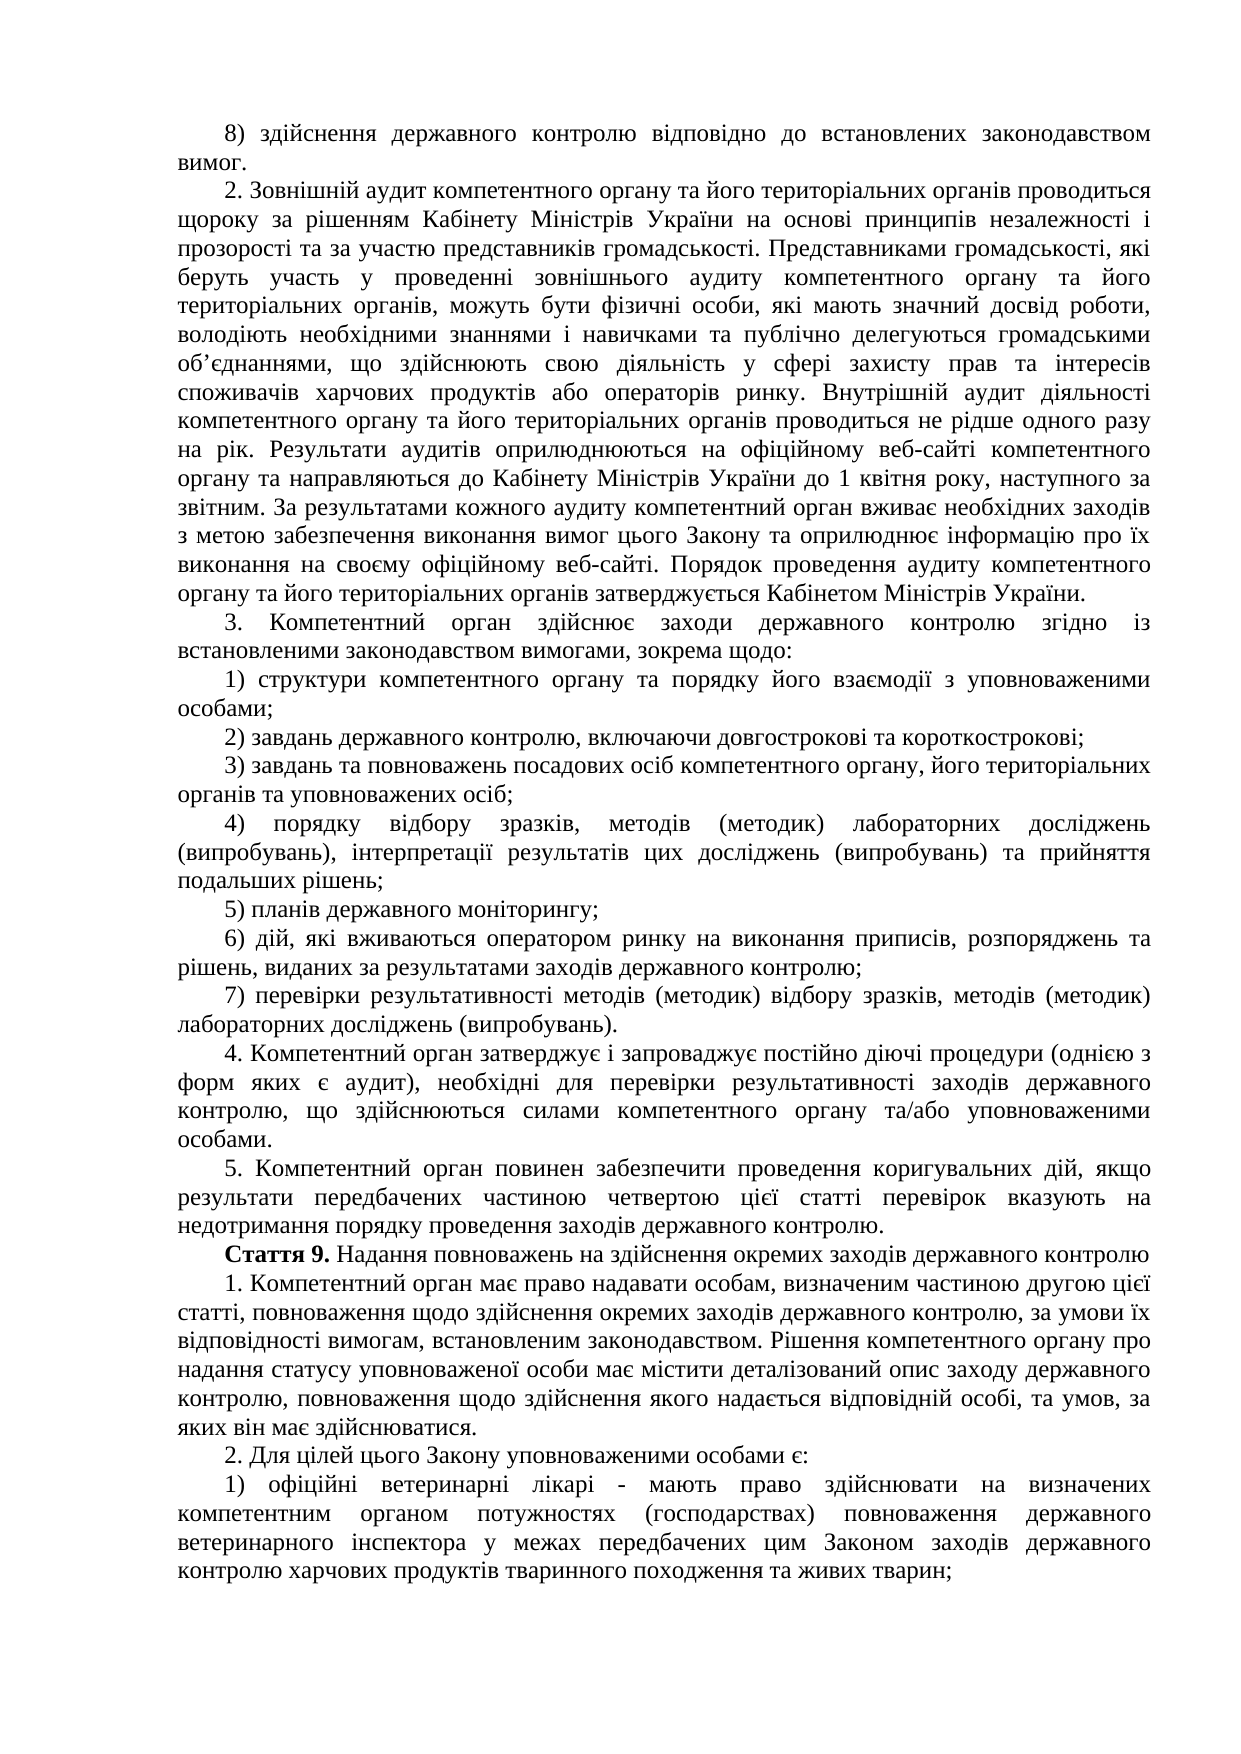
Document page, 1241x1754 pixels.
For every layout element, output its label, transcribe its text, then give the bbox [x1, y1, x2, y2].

text 7) перевірки результативності методів (методик) відбору зразків, методів (методик) лабораторних досліджень (випробувань). [177, 981, 1152, 1038]
text 1) структури компетентного органу та порядку його взаємодії з уповноваженими особами; [177, 664, 1152, 722]
text 1. Компетентний орган має право надавати особам, визначеним частиною другою цієї статті, повноваження щодо здійснення окремих заходів державного контролю, за умови їх відповідності вимогам, встановленим законодавством. Рішення компетентного органу про надання статусу уповноваженої особи має містити деталізований опис заходу державного контролю, повноваження щодо здійснення якого надається відповідній особі, та умов, за яких він має здійснюватися. [177, 1268, 1152, 1441]
text 3) завдань та повноважень посадових осіб компетентного органу, його територіальних органів та уповноважених осіб; [177, 751, 1152, 808]
text 4) порядку відбору зразків, методів (методик) лабораторних досліджень (випробувань), інтерпретації результатів цих досліджень (випробувань) та прийняття подальших рішень; [177, 808, 1152, 894]
text 4. Компетентний орган затверджує і запроваджує постійно діючі процедури (однією з форм яких є аудит), необхідні для перевірки результативності заходів державного контролю, що здійснюються силами компетентного органу та/або уповноваженими особами. [177, 1038, 1152, 1153]
text 8) здійснення державного контролю відповідно до встановлених законодавством вимог. [177, 118, 1152, 176]
text 5. Компетентний орган повинен забезпечити проведення коригувальних дій, якщо результати передбачених частиною четвертою цієї статті перевірок вказують на недотримання порядку проведення заходів державного контролю. [177, 1153, 1152, 1239]
text 6) дій, які вживаються оператором ринку на виконання приписів, розпоряджень та рішень, виданих за результатами заходів державного контролю; [177, 923, 1152, 981]
text Стаття 9. Надання повноважень на здійснення окремих заходів державного контролю [177, 1239, 1152, 1268]
text 2) завдань державного контролю, включаючи довгострокові та короткострокові; [177, 722, 1152, 751]
text 2. Для цілей цього Закону уповноваженими особами є: [177, 1441, 1152, 1469]
text 2. Зовнішній аудит компетентного органу та його територіальних органів проводиться щороку за рішенням Кабінету Міністрів України на основі принципів незалежності і прозорості та за участю представників громадськості. Представниками громадськості, які беруть участь у проведенні зовнішнього аудиту компетентного органу та його територіальних органів, можуть бути фізичні особи, які мають значний досвід роботи, володіють необхідними знаннями і навичками та публічно делегуються громадськими об’єднаннями, що здійснюють свою діяльність у сфері захисту прав та інтересів споживачів харчових продуктів або операторів ринку. Внутрішній аудит діяльності компетентного органу та його територіальних органів проводиться не рідше одного разу на рік. Результати аудитів оприлюднюються на офіційному веб-сайті компетентного органу та направляються до Кабінету Міністрів України до 1 квітня року, наступного за звітним. За результатами кожного аудиту компетентний орган вживає необхідних заходів з метою забезпечення виконання вимог цього Закону та оприлюднює інформацію про їх виконання на своєму офіційному веб-сайті. Порядок проведення аудиту компетентного органу та його територіальних органів затверджується Кабінетом Міністрів України. [177, 176, 1152, 607]
text 3. Компетентний орган здійснює заходи державного контролю згідно із встановленими законодавством вимогами, зокрема щодо: [177, 607, 1152, 664]
text 1) офіційні ветеринарні лікарі - мають право здійснювати на визначених компетентним органом потужностях (господарствах) повноваження державного ветеринарного інспектора у межах передбачених цим Законом заходів державного контролю харчових продуктів тваринного походження та живих тварин; [177, 1469, 1152, 1584]
text 5) планів державного моніторингу; [177, 894, 1152, 923]
